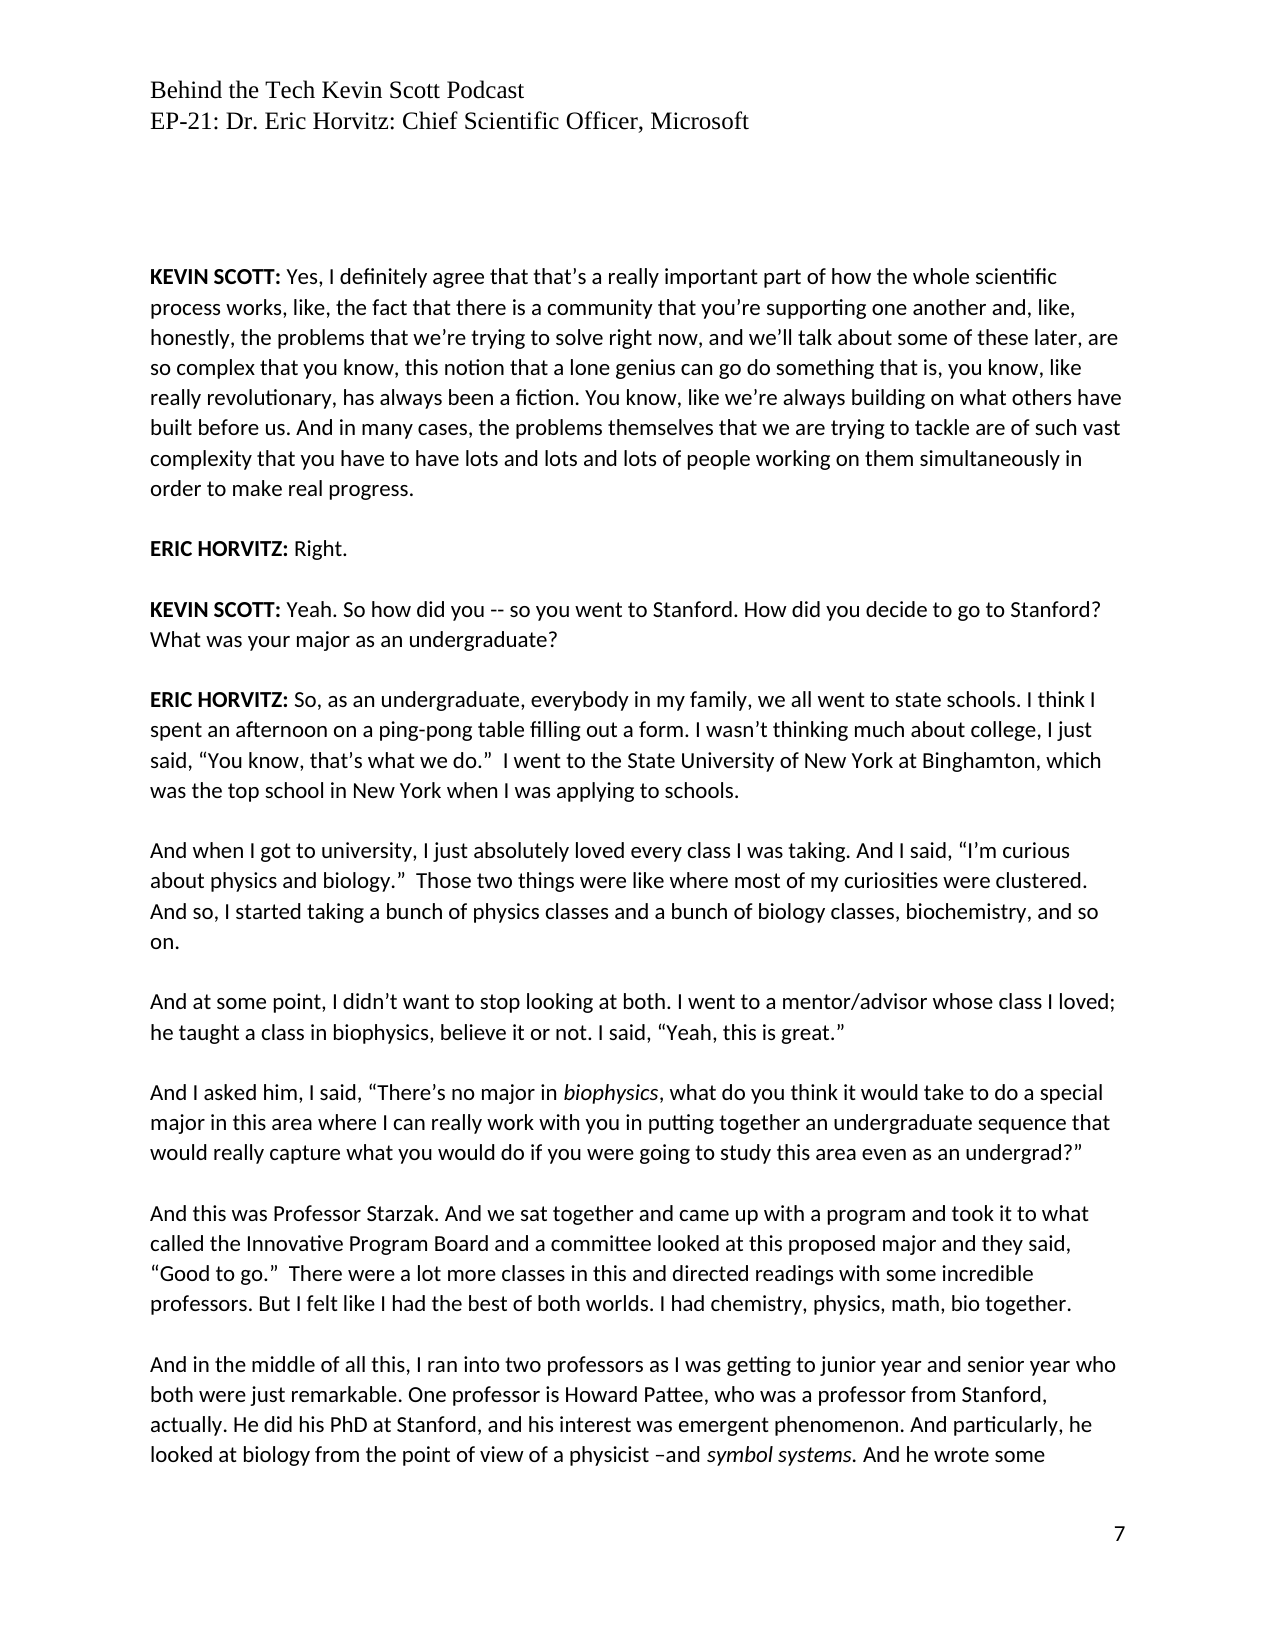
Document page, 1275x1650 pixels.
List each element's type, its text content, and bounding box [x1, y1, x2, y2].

text ERIC HORVITZ: Right. [150, 534, 1125, 562]
text And when I got to university, I just absolutely loved every class I was taking. And I said, “I’m curious about physics and biology.” Those two things were like where most of my curiosities were clustered. And so, I started taking a bunch of physics classes and a bunch of biology classes, biochemistry, and so on. [150, 836, 1125, 955]
text And at some point, I didn’t want to stop looking at both. I went to a mentor/advisor whose class I loved; he taught a class in biophysics, believe it or not. I said, “Yeah, this is great.” [150, 987, 1125, 1046]
text KEVIN SCOTT: Yeah. So how did you -- so you went to Stanford. How did you decide to go to Stanford? What was your major as an undergraduate? [150, 595, 1125, 653]
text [150, 1350, 1125, 1469]
text KEVIN SCOTT: Yes, I definitely agree that that’s a really important part of how the whole scientific process works, like, the fact that there is a community that you’re supporting one another and, like, honestly, the problems that we’re trying to solve right now, and we’ll talk about some of these later, are so complex that you know, this notion that a lone genius can go do something that is, you know, like really revolutionary, has always been a fiction. You know, like we’re always building on what others have built before us. And in many cases, the problems themselves that we are trying to tackle are of such vast complexity that you have to have lots and lots and lots of people working on them simultaneously in order to make real progress. [150, 262, 1125, 502]
text ERIC HORVITZ: So, as an undergraduate, everybody in my family, we all went to state schools. I think I spent an afternoon on a ping-pong table filling out a form. I wasn’t thinking much about college, I just said, “You know, that’s what we do.” I went to the State University of New York at Binghamton, which was the top school in New York when I was applying to schools. [150, 685, 1125, 804]
text And this was Professor Starzak. And we sat together and came up with a program and took it to what called the Innovative Program Board and a committee looked at this proposed major and they said, “Good to go.” There were a lot more classes in this and directed readings with some incredible professors. But I felt like I had the best of both worlds. I had chemistry, physics, math, bio together. [150, 1199, 1125, 1318]
text And I asked him, I said, “There’s no major in biophysics, what do you think it would take to do a special major in this area where I can really work with you in putting together an undergraduate sequence that would really capture what you would do if you were going to study this area even as an undergrad?” [150, 1078, 1125, 1167]
